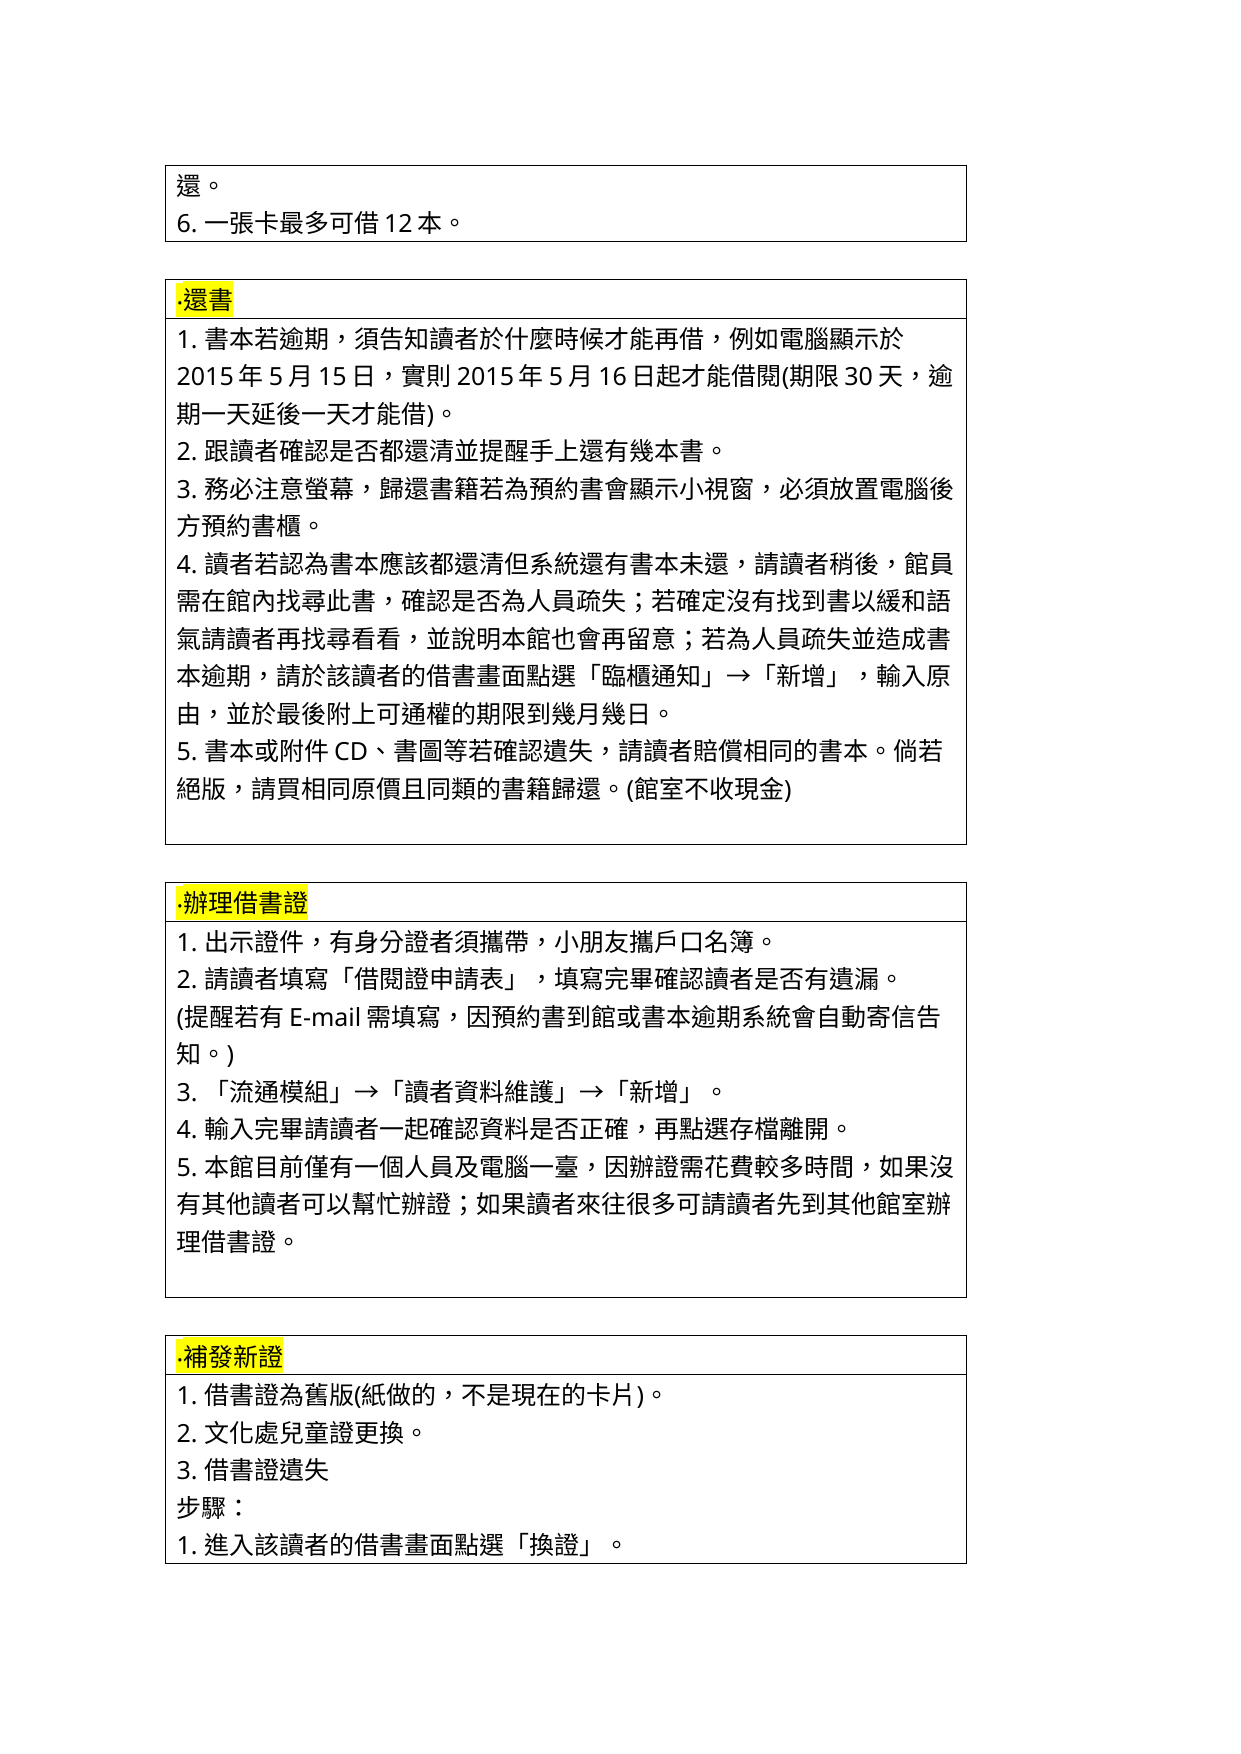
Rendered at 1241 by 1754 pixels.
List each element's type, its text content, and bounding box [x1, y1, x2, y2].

table_header ‧辦理借書證 [166, 883, 966, 921]
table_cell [166, 1375, 966, 1562]
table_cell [166, 166, 966, 241]
table_header ‧補發新證 [166, 1336, 966, 1374]
table_cell 1. 出示證件，有身分證者須攜帶，小朋友攜戶口名簿。 2. 請讀者填寫「借閱證申請表」，填寫完畢確認讀者是否有遺漏。 (提醒若有E-mail需填寫，因預約書到館或書本逾期系統會自動寄信告知。) 3. 「流通模組」→「讀者資料維護」→「新增」。 4. 輸入完畢請讀者一起確認資料是否正確，再點選存檔離開。 5. 本館目前僅有一個人員及電腦一臺，因辦證需花費較多時間，如果沒有其他讀者可以幫忙辦證；如果讀者來往很多可請讀者先到其他館室辦理借書證。 [166, 922, 966, 1297]
table_cell 1. 書本若逾期，須告知讀者於什麼時候才能再借，例如電腦顯示於2015年5月15日，實則2015年5月16日起才能借閱(期限30天，逾期一天延後一天才能借)。 2. 跟讀者確認是否都還清並提醒手上還有幾本書。 3. 務必注意螢幕，歸還書籍若為預約書會顯示小視窗，必須放置電腦後方預約書櫃。 4. 讀者若認為書本應該都還清但系統還有書本未還，請讀者稍後，館員需在館內找尋此書，確認是否為人員疏失；若確定沒有找到書以緩和語氣請讀者再找尋看看，並說明本館也會再留意；若為人員疏失並造成書本逾期，請於該讀者的借書畫面點選「臨櫃通知」→「新增」，輸入原由，並於最後附上可通權的期限到幾月幾日。 5. 書本或附件CD、書圖等若確認遺失，請讀者賠償相同的書本。倘若絕版，請買相同原價且同類的書籍歸還。(館室不收現金) [166, 319, 966, 844]
table_header ‧還書 [166, 280, 966, 318]
